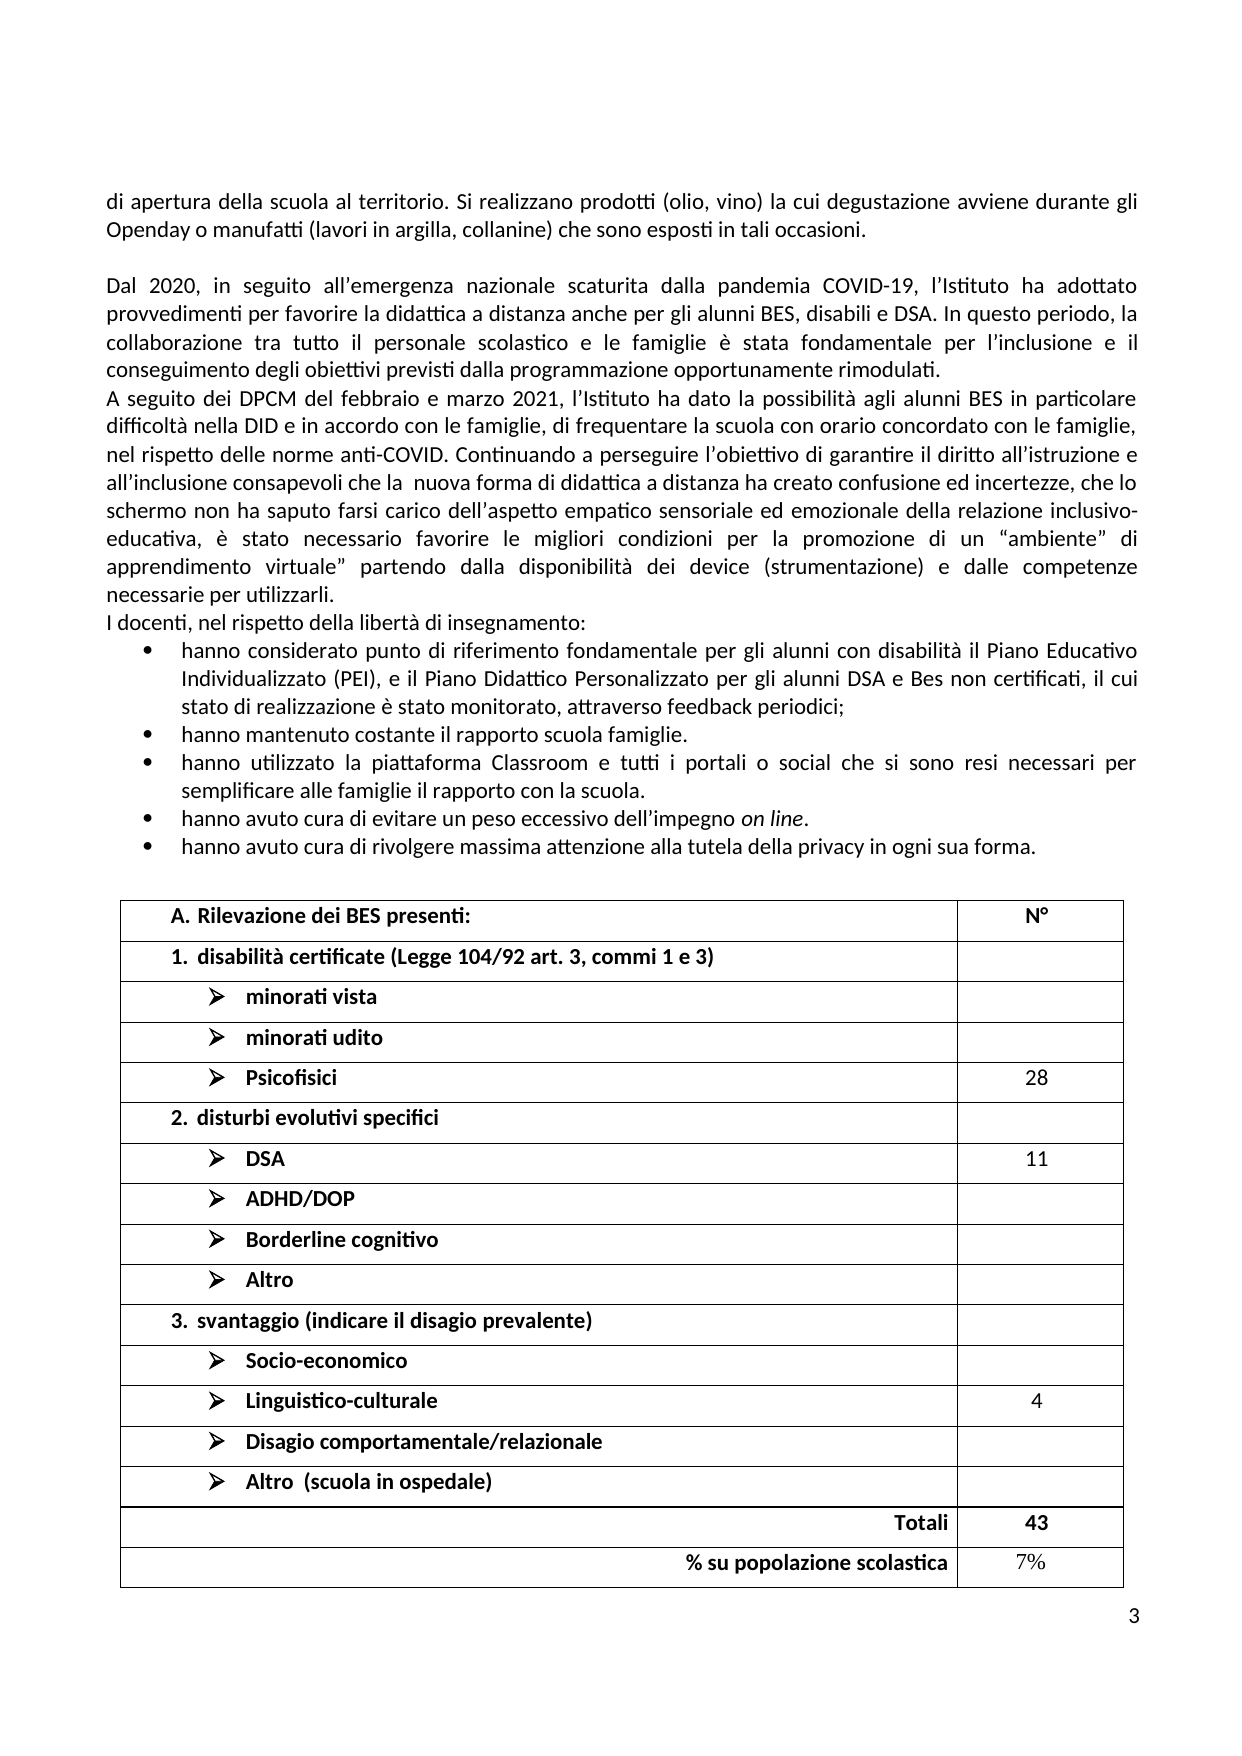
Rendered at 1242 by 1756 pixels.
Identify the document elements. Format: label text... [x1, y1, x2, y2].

list hanno utilizzato la piattaforma Classroom e tutti i portali o social che si sono resi necessari per semplificare alle famiglie il rapporto con la scuola. [144, 748, 1139, 804]
table_cell [958, 982, 1123, 1022]
table_cell 1. disabilità certificate (Legge 104/92 art. 3, commi 1 e 3) [121, 942, 957, 981]
text I docenti, nel rispetto della libertà di insegnamento: [106, 608, 1139, 636]
table_cell [958, 1305, 1123, 1345]
table_cell Linguistico-culturale [121, 1386, 957, 1426]
table_cell [958, 1467, 1123, 1506]
table_cell Borderline cognitivo [121, 1225, 957, 1264]
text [106, 187, 1139, 243]
table_cell 11 [958, 1144, 1123, 1183]
table_cell Disagio comportamentale/relazionale [121, 1427, 957, 1466]
table_cell 2. disturbi evolutivi specifici [121, 1103, 957, 1143]
table_cell DSA [121, 1144, 957, 1183]
table_cell 28 [958, 1063, 1123, 1102]
table_cell [958, 942, 1123, 981]
table_cell [958, 1023, 1123, 1062]
table_cell Psicofisici [121, 1063, 957, 1102]
list hanno avuto cura di rivolgere massima attenzione alla tutela della privacy in ogni sua forma. [144, 832, 1139, 860]
table_cell 3. svantaggio (indicare il disagio prevalente) [121, 1305, 957, 1345]
table_cell % su popolazione scolastica [121, 1548, 957, 1587]
list hanno considerato punto di riferimento fondamentale per gli alunni con disabilità il Piano Educativo Individualizzato (PEI), e il Piano Didattico Personalizzato per gli alunni DSA e Bes non certificati, il cui stato di realizzazione è stato monitorato, attraverso feedback periodici; [144, 636, 1139, 720]
table_cell [958, 1225, 1123, 1264]
table_cell [958, 1103, 1123, 1143]
table_cell minorati udito [121, 1023, 957, 1062]
table_cell ADHD/DOP [121, 1184, 957, 1223]
list hanno mantenuto costante il rapporto scuola famiglie. [144, 720, 1139, 748]
table_cell 4 [958, 1386, 1123, 1426]
table_cell 43 [958, 1508, 1123, 1547]
table_cell [958, 1265, 1123, 1304]
table_cell Totali [121, 1508, 957, 1547]
table_cell Altro [121, 1265, 957, 1304]
table_cell [958, 1427, 1123, 1466]
text A seguito dei DPCM del febbraio e marzo 2021, l’Istituto ha dato la possibilità agli alunni BES in particolare difficoltà nella DID e in accordo con le famiglie, di frequentare la scuola con orario concordato con le famiglie, nel rispetto delle norme anti-COVID. Continuando a perseguire l’obiettivo di garantire il diritto all’istruzione e all’inclusione consapevoli che la nuova forma di didattica a distanza ha creato confusione ed incertezze, che lo schermo non ha saputo farsi carico dell’aspetto empatico sensoriale ed emozionale della relazione inclusivo- educativa, è stato necessario favorire le migliori condizioni per la promozione di un “ambiente” di apprendimento virtuale” partendo dalla disponibilità dei device (strumentazione) e dalle competenze necessarie per utilizzarli. [106, 384, 1139, 608]
table_cell [958, 1184, 1123, 1223]
table_cell Altro (scuola in ospedale) [121, 1467, 957, 1506]
table_cell 7% [958, 1548, 1123, 1587]
list hanno avuto cura di evitare un peso eccessivo dell’impegno on line. [144, 804, 1139, 832]
table_header A. Rilevazione dei BES presenti: [121, 901, 957, 941]
table_header N° [958, 901, 1123, 941]
table_cell minorati vista [121, 982, 957, 1022]
text Dal 2020, in seguito all’emergenza nazionale scaturita dalla pandemia COVID-19, l’Istituto ha adottato provvedimenti per favorire la didattica a distanza anche per gli alunni BES, disabili e DSA. In questo periodo, la collaborazione tra tutto il personale scolastico e le famiglie è stata fondamentale per l’inclusione e il conseguimento degli obiettivi previsti dalla programmazione opportunamente rimodulati. [106, 272, 1139, 384]
table_cell Socio-economico [121, 1346, 957, 1385]
table_cell [958, 1346, 1123, 1385]
